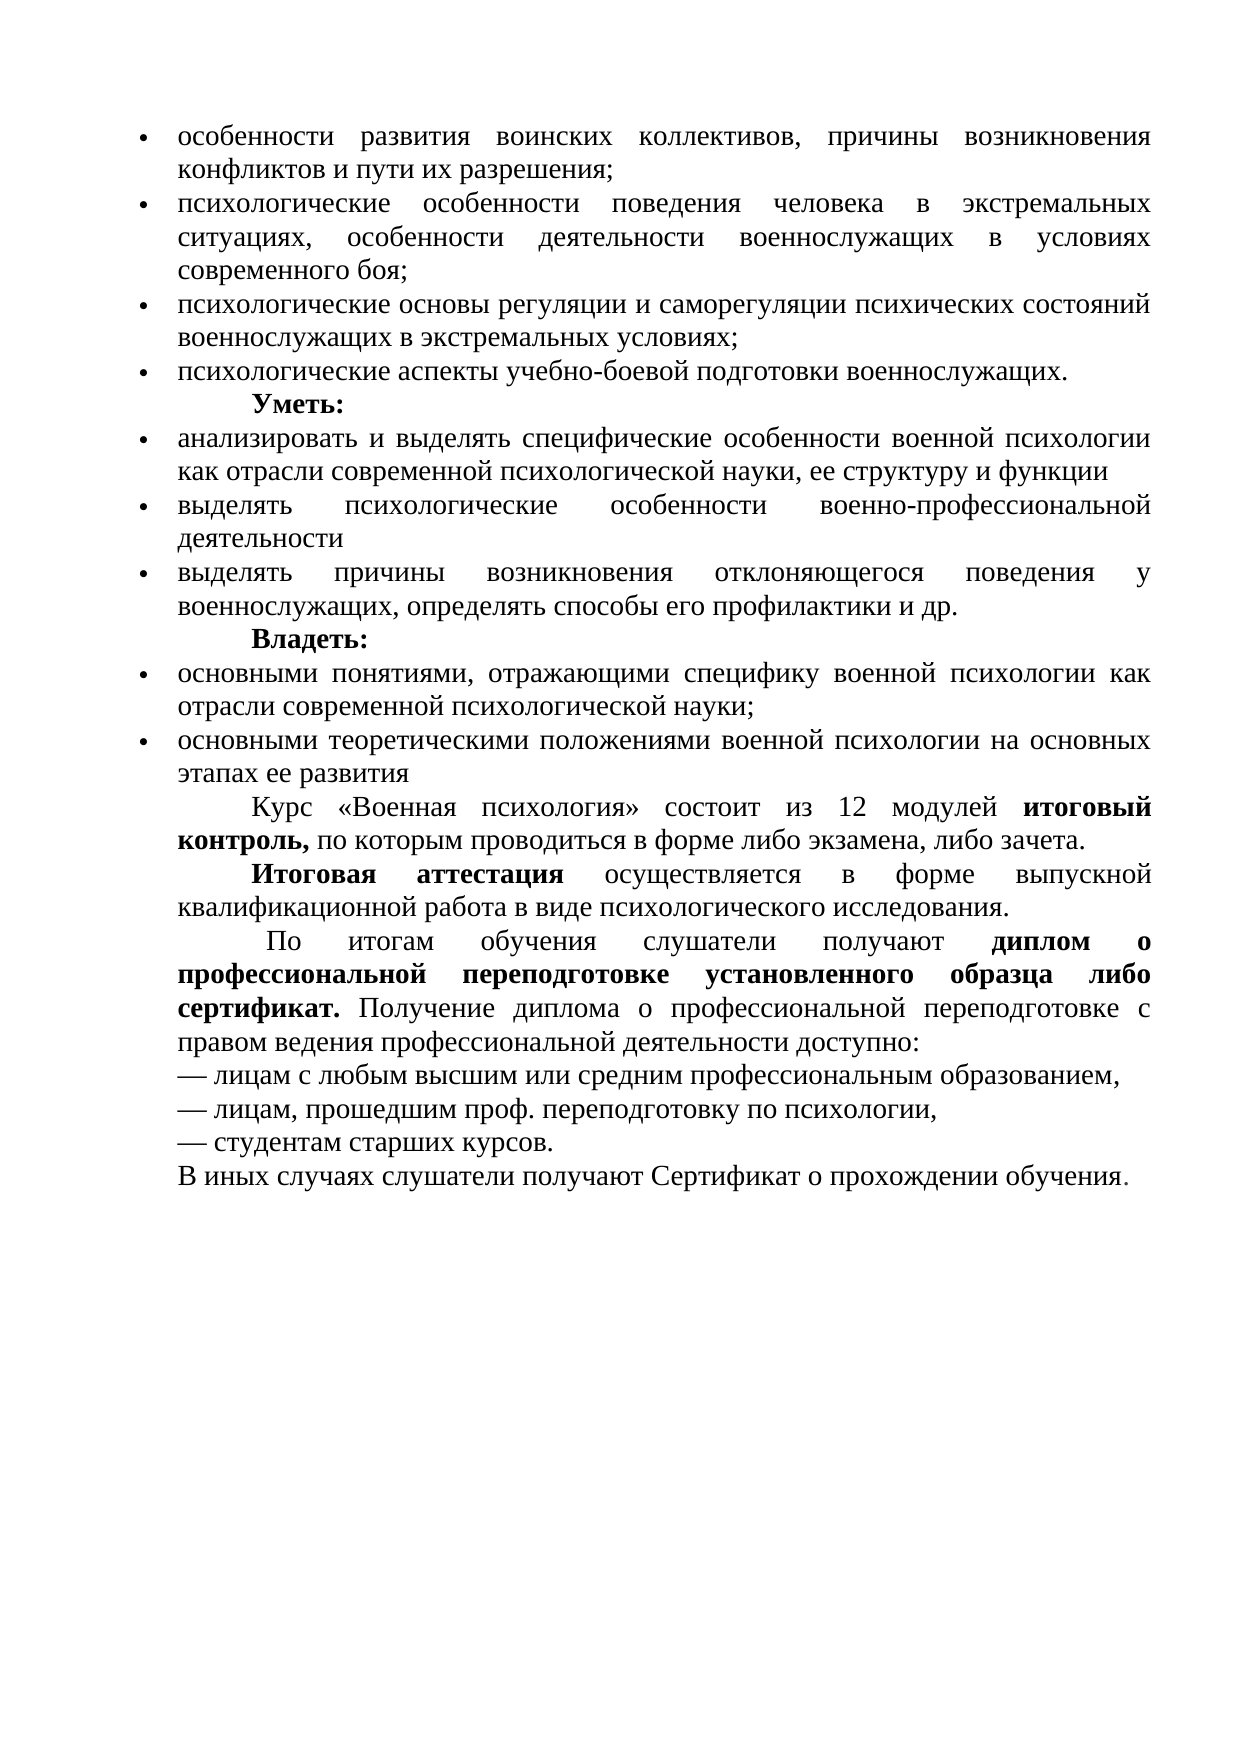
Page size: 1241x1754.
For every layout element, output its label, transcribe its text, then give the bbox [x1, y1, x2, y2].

list основными теоретическими положениями военной психологии на основных этапах ее развития [140, 722, 1152, 789]
text Уметь: [177, 386, 1152, 420]
list выделять психологические особенности военно-профессиональной деятельности [140, 487, 1152, 554]
list особенности развития воинских коллективов, причины возникновения конфликтов и пути их разрешения; [140, 118, 1152, 185]
list психологические основы регуляции и саморегуляции психических состояний военнослужащих в экстремальных условиях; [140, 286, 1152, 353]
text По итогам обучения слушатели получают диплом о профессиональной переподготовке установленного образца либо сертификат. Получение диплома о профессиональной переподготовке с правом ведения профессиональной деятельности доступно: [177, 923, 1152, 1057]
text Итоговая аттестация осуществляется в форме выпускной квалификационной работа в виде психологического исследования. [177, 856, 1152, 923]
list выделять причины возникновения отклоняющегося поведения у военнослужащих, определять способы его профилактики и др. [140, 554, 1152, 621]
text Курс «Военная психология» состоит из 12 модулей итоговый контроль, по которым проводиться в форме либо экзамена, либо зачета. [177, 789, 1152, 856]
list основными понятиями, отражающими специфику военной психологии как отрасли современной психологической науки; [140, 655, 1152, 722]
text В иных случаях слушатели получают Сертификат о прохождении обучения. [177, 1158, 1152, 1191]
text Владеть: [177, 621, 1152, 655]
text — лицам с любым высшим или средним профессиональным образованием, [177, 1057, 1152, 1091]
text — студентам старших курсов. [177, 1124, 1152, 1158]
list психологические особенности поведения человека в экстремальных ситуациях, особенности деятельности военнослужащих в условиях современного боя; [140, 185, 1152, 286]
text — лицам, прошедшим проф. переподготовку по психологии, [177, 1091, 1152, 1124]
list психологические аспекты учебно-боевой подготовки военнослужащих. [140, 353, 1152, 386]
list анализировать и выделять специфические особенности военной психологии как отрасли современной психологической науки, ее структуру и функции [140, 420, 1152, 487]
